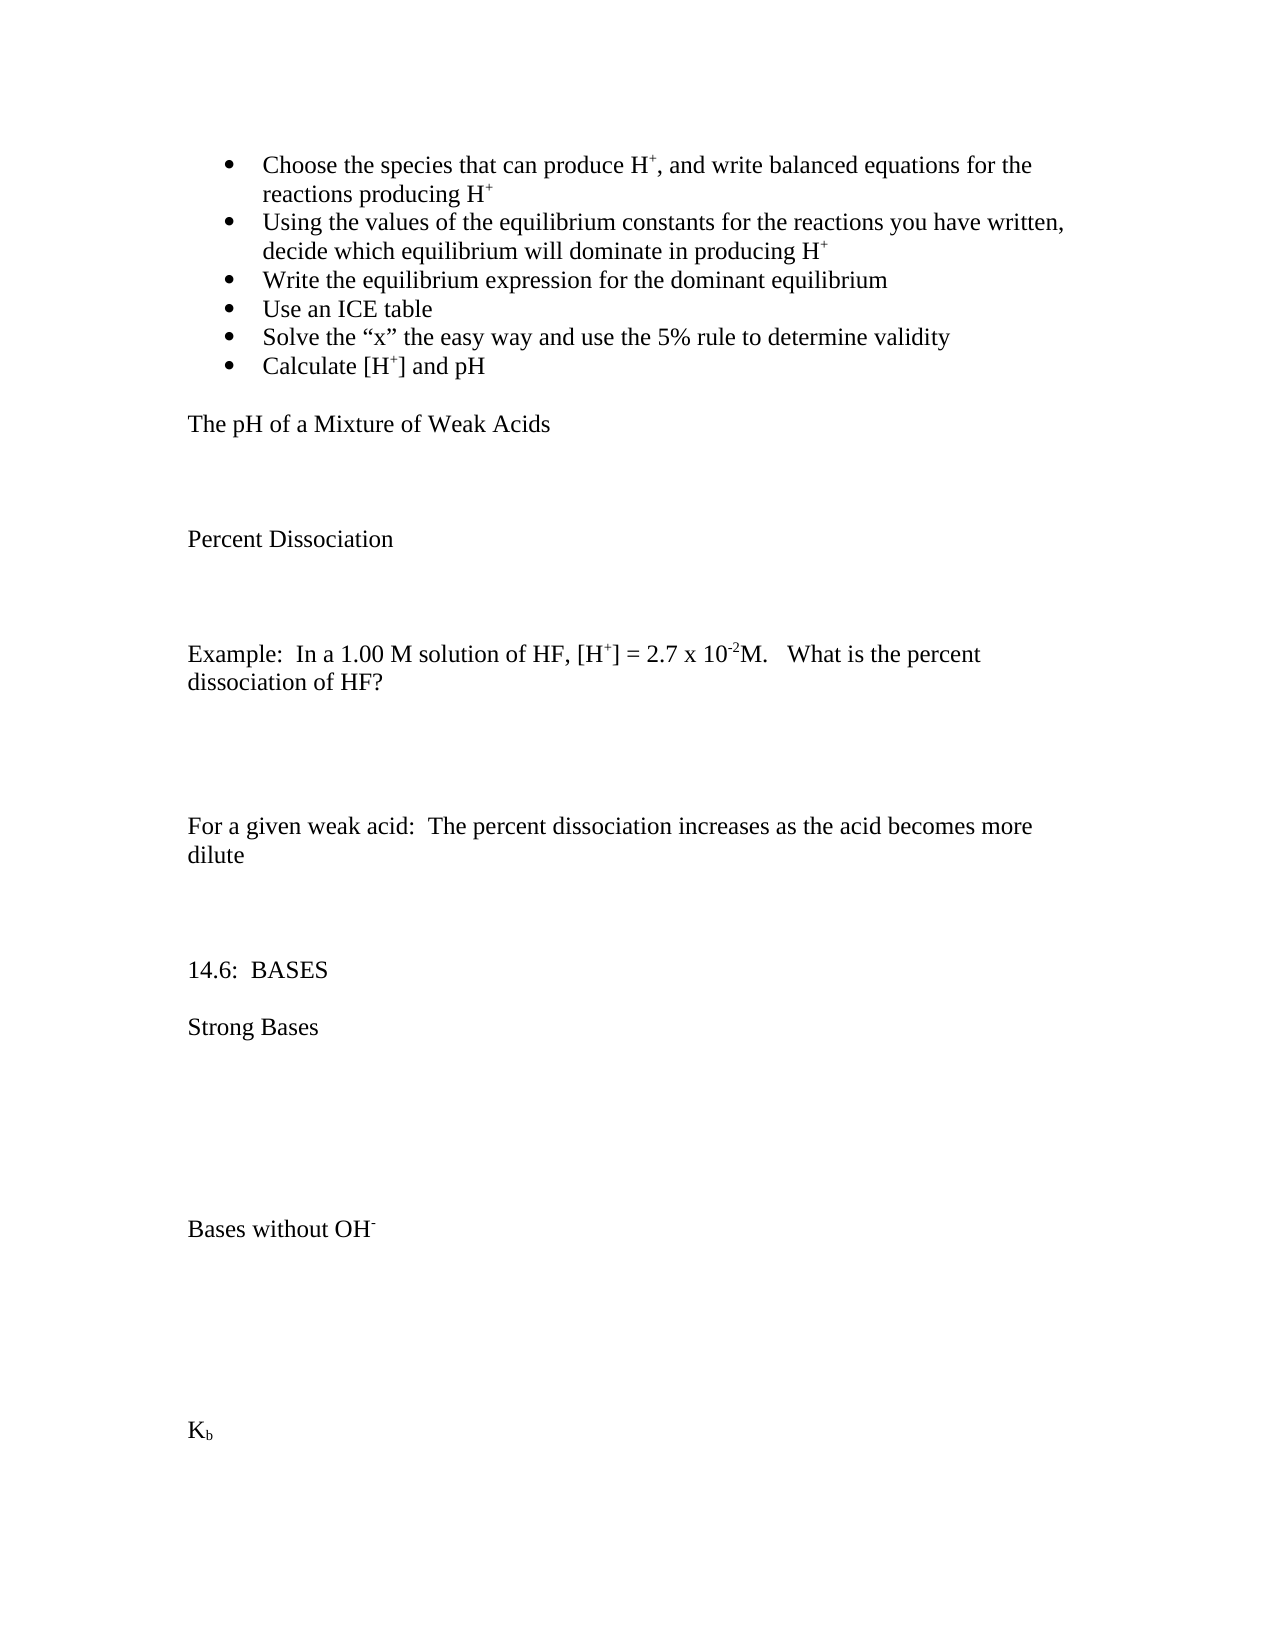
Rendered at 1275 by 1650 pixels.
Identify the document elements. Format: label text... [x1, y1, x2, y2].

text The pH of a Mixture of Weak Acids [187, 409, 1087, 437]
text Kb [187, 1415, 1087, 1444]
text Example: In a 1.00 M solution of HF, [H+] = 2.7 x 10-2M. What is the percent dissociation of HF? [187, 639, 1087, 696]
text Percent Dissociation [187, 524, 1087, 552]
list Solve the “x” the easy way and use the 5% rule to determine validity [225, 322, 1087, 351]
text Bases without [187, 1214, 1087, 1242]
list Calculate [H+] and pH [225, 351, 1087, 380]
list Use an ICE table [225, 294, 1087, 322]
list Write the equilibrium expression for the dominant equilibrium [225, 265, 1087, 294]
text Strong Bases [187, 1012, 1087, 1041]
text 14.6: BASES [187, 955, 1087, 984]
list Using the values of the equilibrium constants for the reactions you have written, decide which equilibrium will dominate in producing H+ [225, 207, 1087, 265]
list Choose the species that can produce H+, and write balanced equations for the reactions producing H+ [225, 150, 1087, 207]
text For a given weak acid: The percent dissociation increases as the acid becomes more dilute [187, 811, 1087, 869]
